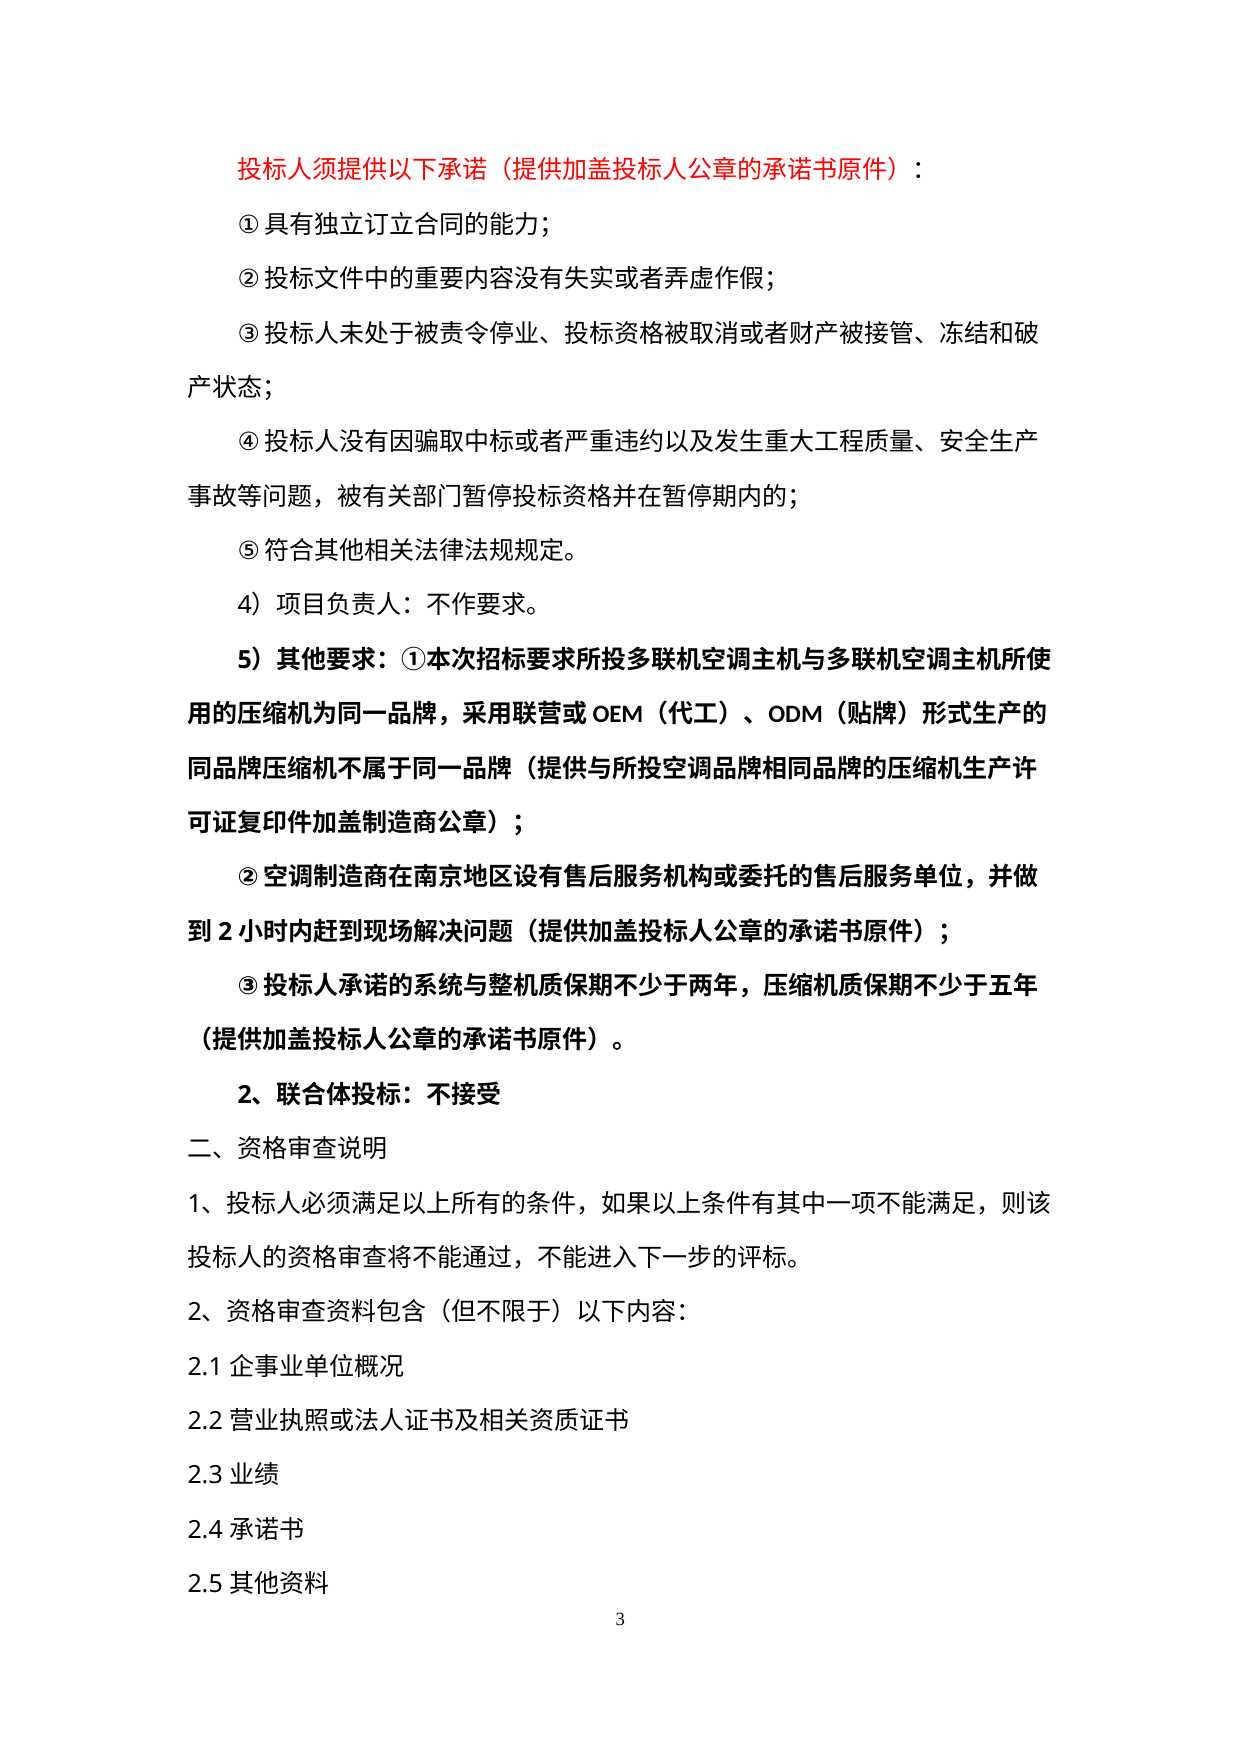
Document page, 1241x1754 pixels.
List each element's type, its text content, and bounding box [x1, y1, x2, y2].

text 2.3 业绩 [187, 1455, 1053, 1491]
text 2.5 其他资料 [187, 1564, 1053, 1600]
text 1、投标人必须满足以上所有的条件，如果以上条件有其中一项不能满足，则该投标人的资格审查将不能通过，不能进入下一步的评标。 [187, 1183, 1053, 1274]
text 2、资格审查资料包含（但不限于）以下内容： [187, 1292, 1053, 1328]
text 2.1 企事业单位概况 [187, 1346, 1053, 1382]
text ③投标人未处于被责令停业、投标资格被取消或者财产被接管、冻结和破产状态； [187, 313, 1053, 404]
text 2.2 营业执照或法人证书及相关资质证书 [187, 1401, 1053, 1437]
text ③投标人承诺的系统与整机质保期不少于两年，压缩机质保期不少于五年（提供加盖投标人公章的承诺书原件）。 [187, 966, 1053, 1056]
text 5）其他要求：①本次招标要求所投多联机空调主机与多联机空调主机所使用的压缩机为同一品牌，采用联营或OEM（代工）、ODM（贴牌）形式生产的同品牌压缩机不属于同一品牌（提供与所投空调品牌相同品牌的压缩机生产许可证复印件加盖制造商公章）； [187, 639, 1053, 839]
text ④投标人没有因骗取中标或者严重违约以及发生重大工程质量、安全生产事故等问题，被有关部门暂停投标资格并在暂停期内的； [187, 422, 1053, 512]
text 2、联合体投标：不接受 [187, 1074, 1053, 1111]
text ②投标文件中的重要内容没有失实或者弄虚作假； [187, 259, 1053, 295]
text ①具有独立订立合同的能力； [187, 204, 1053, 241]
text 二、资格审查说明 [187, 1129, 1053, 1165]
text ②空调制造商在南京地区设有售后服务机构或委托的售后服务单位，并做到 2 小时内赶到现场解决问题（提供加盖投标人公章的承诺书原件）； [187, 857, 1053, 947]
text ⑤符合其他相关法律法规规定。 [187, 531, 1053, 567]
text 投标人须提供以下承诺（提供加盖投标人公章的承诺书原件）： [187, 150, 1053, 186]
text 4）项目负责人：不作要求。 [187, 585, 1053, 621]
text 2.4 承诺书 [187, 1509, 1053, 1546]
